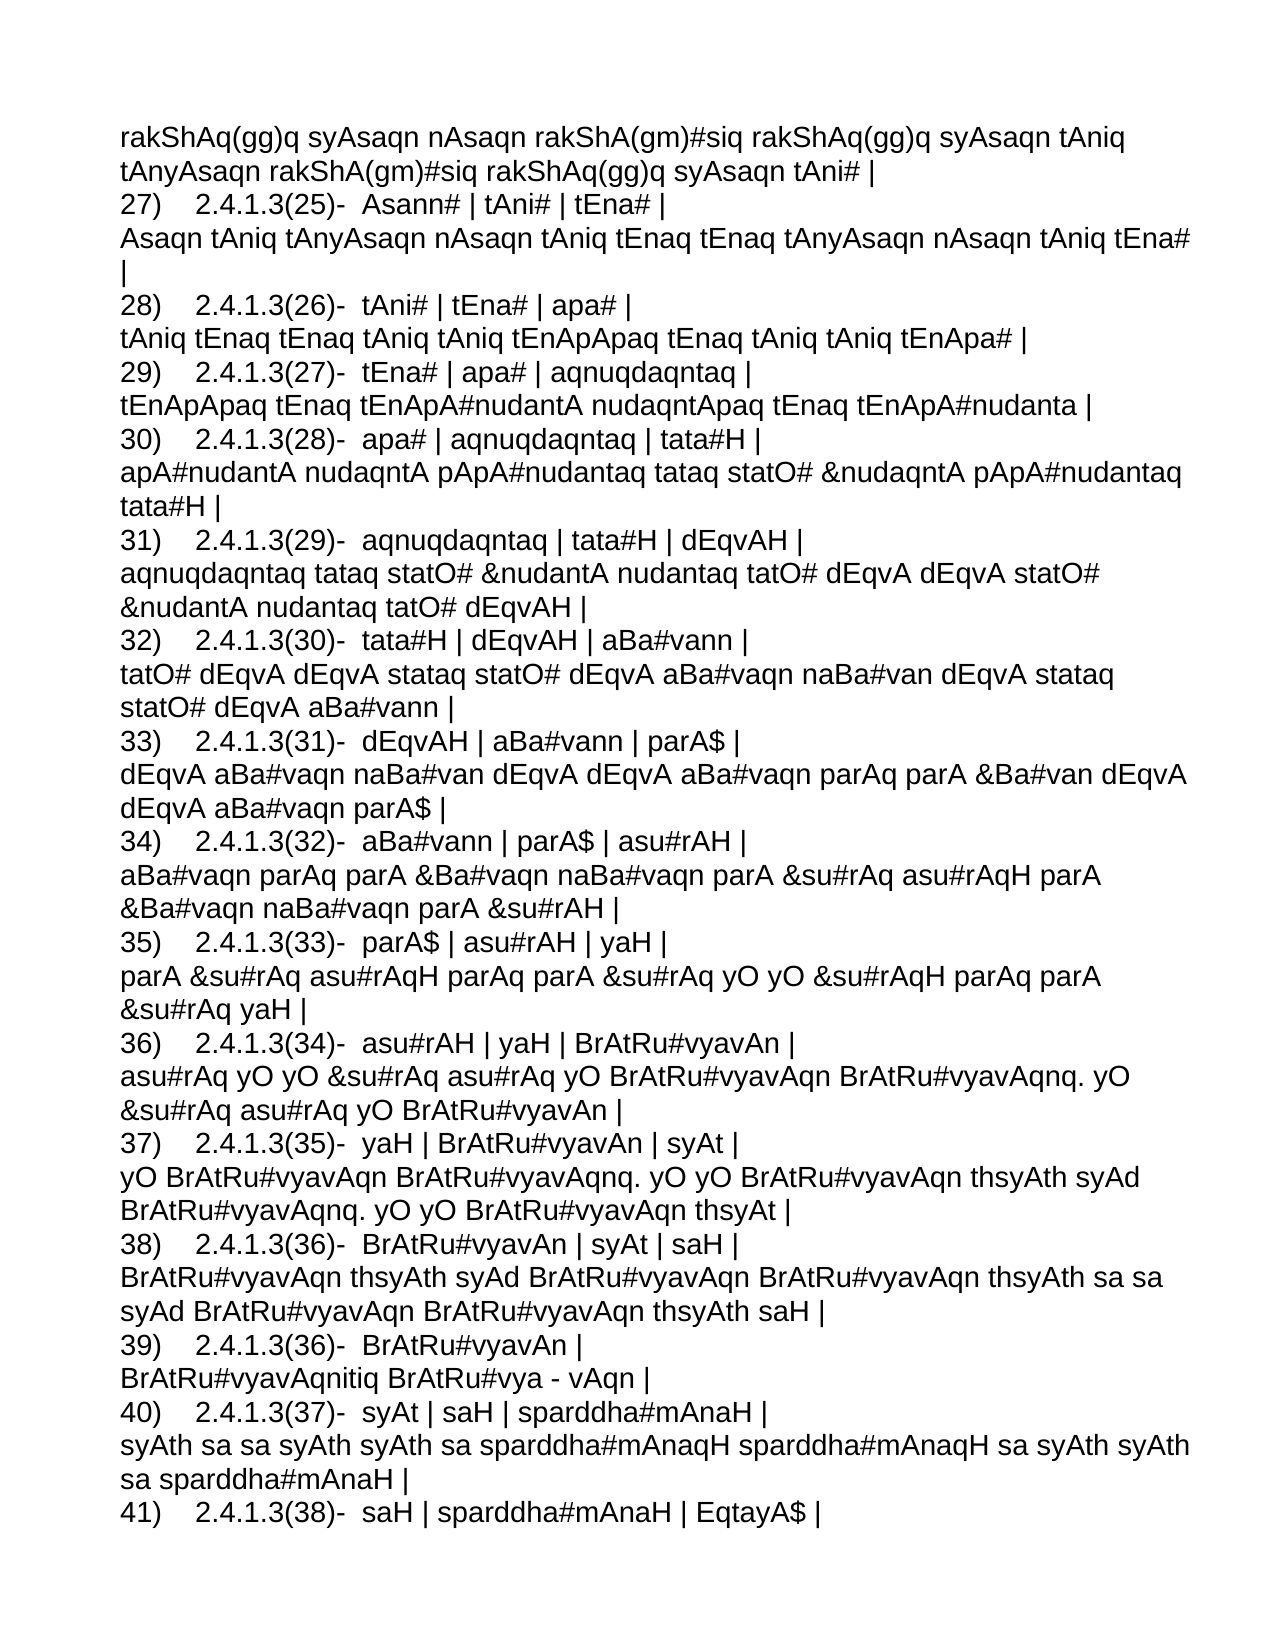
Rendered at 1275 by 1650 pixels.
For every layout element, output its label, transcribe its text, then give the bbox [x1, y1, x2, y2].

text aBa#vaqn parAq parA &Ba#vaqn naBa#vaqn parA &su#rAq asu#rAqH parA &Ba#vaqn naBa#vaqn parA &su#rAH | [120, 858, 1200, 925]
text 30) 2.4.1.3(28)- apa# | aqnuqdaqntaq | tata#H | [120, 422, 1200, 455]
text parA &su#rAq asu#rAqH parAq parA &su#rAq yO yO &su#rAqH parAq parA &su#rAq yaH | [120, 958, 1200, 1026]
text dEqvA aBa#vaqn naBa#van dEqvA dEqvA aBa#vaqn parAq parA &Ba#van dEqvA dEqvA aBa#vaqn parA$ | [120, 757, 1200, 824]
text BrAtRu#vyavAqn thsyAth syAd BrAtRu#vyavAqn BrAtRu#vyavAqn thsyAth sa sa syAd BrAtRu#vyavAqn BrAtRu#vyavAqn thsyAth saH | [120, 1260, 1200, 1327]
text 29) 2.4.1.3(27)- tEna# | apa# | aqnuqdaqntaq | [120, 355, 1200, 388]
text syAth sa sa syAth syAth sa sparddha#mAnaqH sparddha#mAnaqH sa syAth syAth sa sparddha#mAnaH | [120, 1428, 1200, 1495]
text 39) 2.4.1.3(36)- BrAtRu#vyavAn | [120, 1327, 1200, 1361]
text 33) 2.4.1.3(31)- dEqvAH | aBa#vann | parA$ | [120, 724, 1200, 757]
text tAniq tEnaq tEnaq tAniq tAniq tEnApApaq tEnaq tAniq tAniq tEnApa# | [120, 321, 1200, 355]
text asu#rAq yO yO &su#rAq asu#rAq yO BrAtRu#vyavAqn BrAtRu#vyavAqnq. yO &su#rAq asu#rAq yO BrAtRu#vyavAn | [120, 1059, 1200, 1126]
text 41) 2.4.1.3(38)- saH | sparddha#mAnaH | EqtayA$ | [120, 1495, 1200, 1529]
text 36) 2.4.1.3(34)- asu#rAH | yaH | BrAtRu#vyavAn | [120, 1026, 1200, 1059]
text apA#nudantA nudaqntA pApA#nudantaq tataq statO# &nudaqntA pApA#nudantaq tata#H | [120, 455, 1200, 522]
text Asaqn tAniq tAnyAsaqn nAsaqn tAniq tEnaq tEnaq tAnyAsaqn nAsaqn tAniq tEna# | [120, 221, 1200, 288]
text yO BrAtRu#vyavAqn BrAtRu#vyavAqnq. yO yO BrAtRu#vyavAqn thsyAth syAd BrAtRu#vyavAqnq. yO yO BrAtRu#vyavAqn thsyAt | [120, 1160, 1200, 1227]
text 32) 2.4.1.3(30)- tata#H | dEqvAH | aBa#vann | [120, 623, 1200, 657]
text 28) 2.4.1.3(26)- tAni# | tEna# | apa# | [120, 288, 1200, 321]
text rakShAq(gg)q syAsaqn nAsaqn rakShA(gm)#siq rakShAq(gg)q syAsaqn tAniq tAnyAsaqn rakShA(gm)#siq rakShAq(gg)q syAsaqn tAni# | [120, 120, 1200, 187]
text 31) 2.4.1.3(29)- aqnuqdaqntaq | tata#H | dEqvAH | [120, 522, 1200, 556]
text aqnuqdaqntaq tataq statO# &nudantA nudantaq tatO# dEqvA dEqvA statO# &nudantA nudantaq tatO# dEqvAH | [120, 556, 1200, 623]
text 34) 2.4.1.3(32)- aBa#vann | parA$ | asu#rAH | [120, 824, 1200, 858]
text 35) 2.4.1.3(33)- parA$ | asu#rAH | yaH | [120, 925, 1200, 958]
text 38) 2.4.1.3(36)- BrAtRu#vyavAn | syAt | saH | [120, 1227, 1200, 1260]
text 37) 2.4.1.3(35)- yaH | BrAtRu#vyavAn | syAt | [120, 1126, 1200, 1160]
text tatO# dEqvA dEqvA stataq statO# dEqvA aBa#vaqn naBa#van dEqvA stataq statO# dEqvA aBa#vann | [120, 657, 1200, 724]
text 40) 2.4.1.3(37)- syAt | saH | sparddha#mAnaH | [120, 1394, 1200, 1428]
text BrAtRu#vyavAqnitiq BrAtRu#vya - vAqn | [120, 1361, 1200, 1394]
text tEnApApaq tEnaq tEnApA#nudantA nudaqntApaq tEnaq tEnApA#nudanta | [120, 388, 1200, 422]
text 27) 2.4.1.3(25)- Asann# | tAni# | tEna# | [120, 187, 1200, 221]
